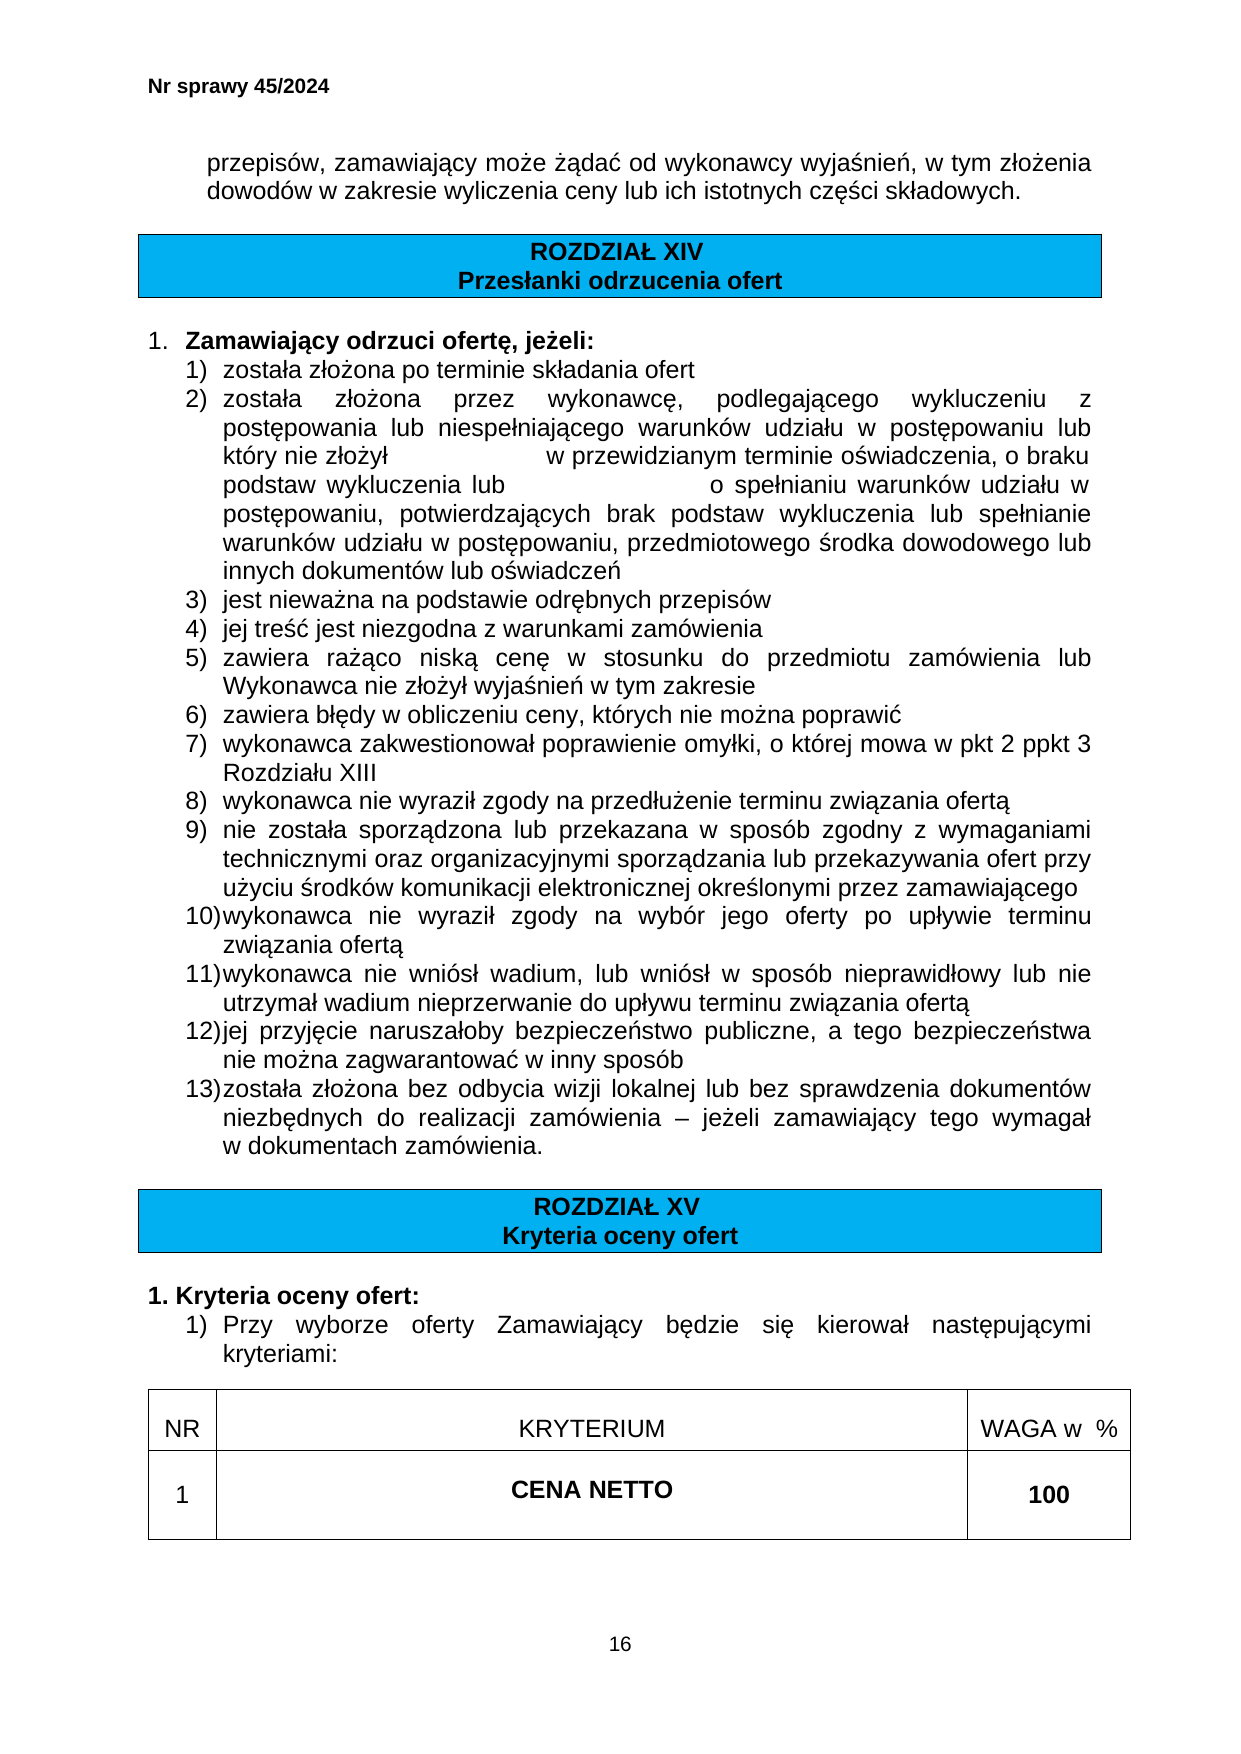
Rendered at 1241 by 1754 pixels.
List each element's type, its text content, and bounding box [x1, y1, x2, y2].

list wykonawca nie wyraził zgody na wybór jego oferty po upływie terminu związania ofertą [185, 901, 1093, 959]
list wykonawca nie wniósł wadium, lub wniósł w sposób nieprawidłowy lub nie utrzymał wadium nieprzerwanie do upływu terminu związania ofertą [185, 959, 1093, 1016]
list jest nieważna na podstawie odrębnych przepisów [185, 585, 1093, 614]
subtitle ROZDZIAŁ XIV Przesłanki odrzucenia ofert [139, 235, 1101, 297]
list zawiera rażąco niską cenę w stosunku do przedmiotu zamówienia lub Wykonawca nie złożył wyjaśnień w tym zakresie [185, 643, 1093, 700]
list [148, 148, 1093, 205]
list nie została sporządzona lub przekazana w sposób zgodny z wymaganiami technicznymi oraz organizacyjnymi sporządzania lub przekazywania ofert przy użyciu środków komunikacji elektronicznej określonymi przez zamawiającego [185, 815, 1093, 901]
list została złożona bez odbycia wizji lokalnej lub bez sprawdzenia dokumentów niezbędnych do realizacji zamówienia – jeżeli zamawiający tego wymagał w dokumentach zamówienia. [185, 1074, 1093, 1160]
table_cell 100 [968, 1451, 1130, 1539]
list Zamawiający odrzuci ofertę, jeżeli: [148, 326, 1093, 355]
list jej przyjęcie naruszałoby bezpieczeństwo publiczne, a tego bezpieczeństwa nie można zagwarantować w inny sposób [185, 1016, 1093, 1074]
list zawiera błędy w obliczeniu ceny, których nie można poprawić [185, 700, 1093, 729]
table_header NR [149, 1390, 216, 1449]
list wykonawca zakwestionował poprawienie omyłki, o której mowa w pkt 2 ppkt 3 Rozdziału XIII [185, 729, 1093, 786]
table_header KRYTERIUM [217, 1390, 967, 1449]
table_cell 1 [149, 1451, 216, 1539]
text 1. Kryteria oceny ofert: [148, 1281, 1093, 1310]
list jej treść jest niezgodna z warunkami zamówienia [185, 614, 1093, 643]
list została złożona po terminie składania ofert [185, 355, 1093, 384]
list Przy wyborze oferty Zamawiający będzie się kierował następującymi kryteriami: [185, 1310, 1093, 1368]
table_cell CENA NETTO [217, 1451, 967, 1539]
text ROZDZIAŁ XV Kryteria oceny ofert [139, 1190, 1101, 1252]
list wykonawca nie wyraził zgody na przedłużenie terminu związania ofertą [185, 786, 1093, 815]
table_header WAGA w % [968, 1390, 1130, 1449]
list została złożona przez wykonawcę, podlegającego wykluczeniu z postępowania lub niespełniającego warunków udziału w postępowaniu lub który nie złożył w przewidzianym terminie oświadczenia, o braku podstaw wykluczenia lub o spełnianiu warunków udziału w postępowaniu, potwierdzających brak podstaw wykluczenia lub spełnianie warunków udziału w postępowaniu, przedmiotowego środka dowodowego lub innych dokumentów lub oświadczeń [185, 384, 1093, 585]
